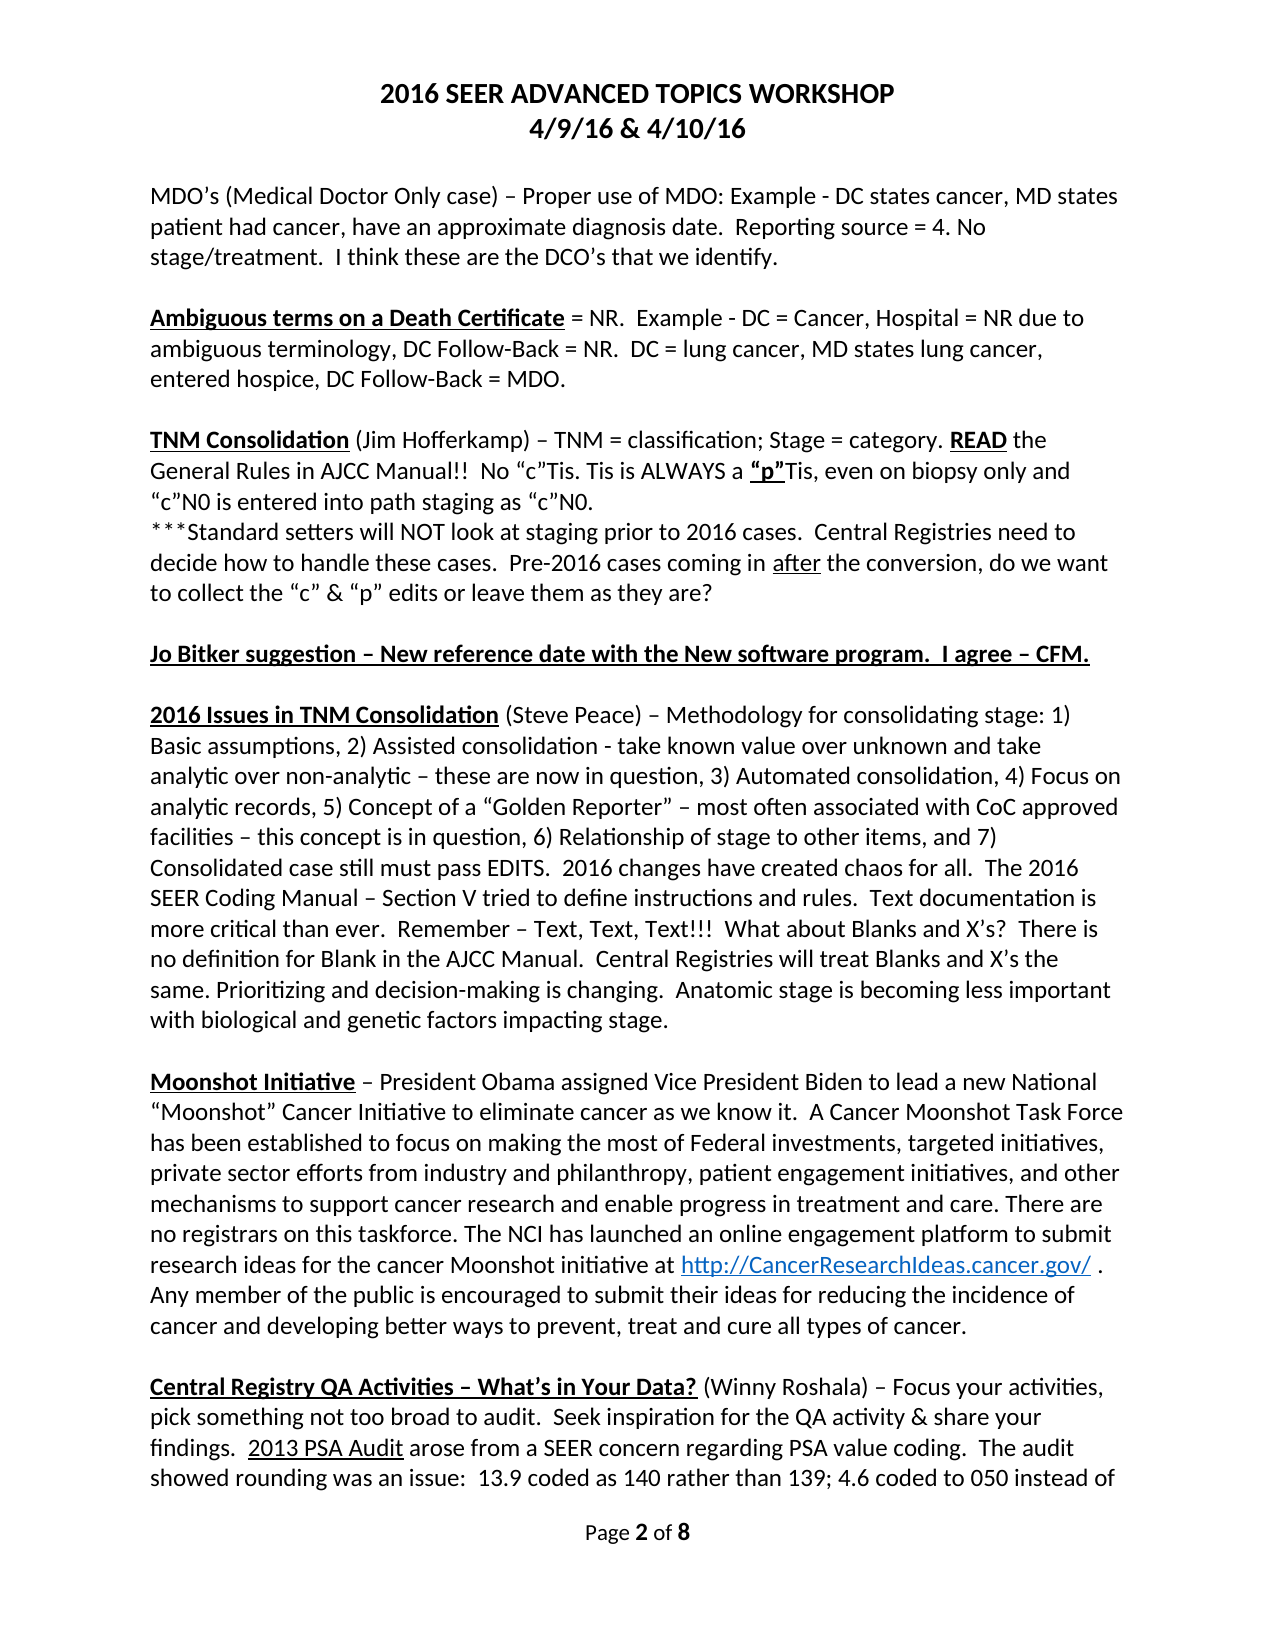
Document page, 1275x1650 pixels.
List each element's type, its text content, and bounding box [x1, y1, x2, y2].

text Central Registry QA Activities – What’s in Your Data? (Winny Roshala) – Focus your activities, pick something not too broad to audit. Seek inspiration for the QA activity & share your findings. 2013 PSA Audit arose from a SEER concern regarding PSA value coding. The audit showed rounding was an issue: 13.9 coded as 140 rather than 139; 4.6 coded to 050 instead of [150, 1371, 1125, 1493]
text TNM Consolidation (Jim Hofferkamp) – TNM = classification; Stage = category. READ the General Rules in AJCC Manual!! No “c”Tis. Tis is ALWAYS a “p”Tis, even on biopsy only and “c”N0 is entered into path staging as “c”N0. [150, 425, 1125, 516]
text ***Standard setters will NOT look at staging prior to 2016 cases. Central Registries need to decide how to handle these cases. Pre-2016 cases coming in after the conversion, do we want to collect the “c” & “p” edits or leave them as they are? [150, 516, 1125, 608]
text 2016 Issues in TNM Consolidation (Steve Peace) – Methodology for consolidating stage: 1) Basic assumptions, 2) Assisted consolidation - take known value over unknown and take analytic over non-analytic – these are now in question, 3) Automated consolidation, 4) Focus on analytic records, 5) Concept of a “Golden Reporter” – most often associated with CoC approved facilities – this concept is in question, 6) Relationship of stage to other items, and 7) Consolidated case still must pass EDITS. 2016 changes have created chaos for all. The 2016 SEER Coding Manual – Section V tried to define instructions and rules. Text documentation is more critical than ever. Remember – Text, Text, Text!!! What about Blanks and X’s? There is no definition for Blank in the AJCC Manual. Central Registries will treat Blanks and X’s the same. Prioritizing and decision-making is changing. Anatomic stage is becoming less important with biological and genetic factors impacting stage. [150, 699, 1125, 1035]
text MDO’s (Medical Doctor Only case) – Proper use of MDO: Example - DC states cancer, MD states patient had cancer, have an approximate diagnosis date. Reporting source = 4. No stage/treatment. I think these are the DCO’s that we identify. [150, 181, 1125, 272]
text Ambiguous terms on a Death Certificate = NR. Example - DC = Cancer, Hospital = NR due to ambiguous terminology, DC Follow-Back = NR. DC = lung cancer, MD states lung cancer, entered hospice, DC Follow-Back = MDO. [150, 303, 1125, 394]
text Jo Bitker suggestion – New reference date with the New software program. I agree – CFM. [150, 638, 1125, 669]
text Moonshot Initiative – President Obama assigned Vice President Biden to lead a new National “Moonshot” Cancer Initiative to eliminate cancer as we know it. A Cancer Moonshot Task Force has been established to focus on making the most of Federal investments, targeted initiatives, private sector efforts from industry and philanthropy, patient engagement initiatives, and other mechanisms to support cancer research and enable progress in treatment and care. There are no registrars on this taskforce. The NCI has launched an online engagement platform to submit research ideas for the cancer Moonshot initiative at http://CancerResearchIdeas.cancer.gov/ . Any member of the public is encouraged to submit their ideas for reducing the incidence of cancer and developing better ways to prevent, treat and cure all types of cancer. [150, 1066, 1125, 1340]
